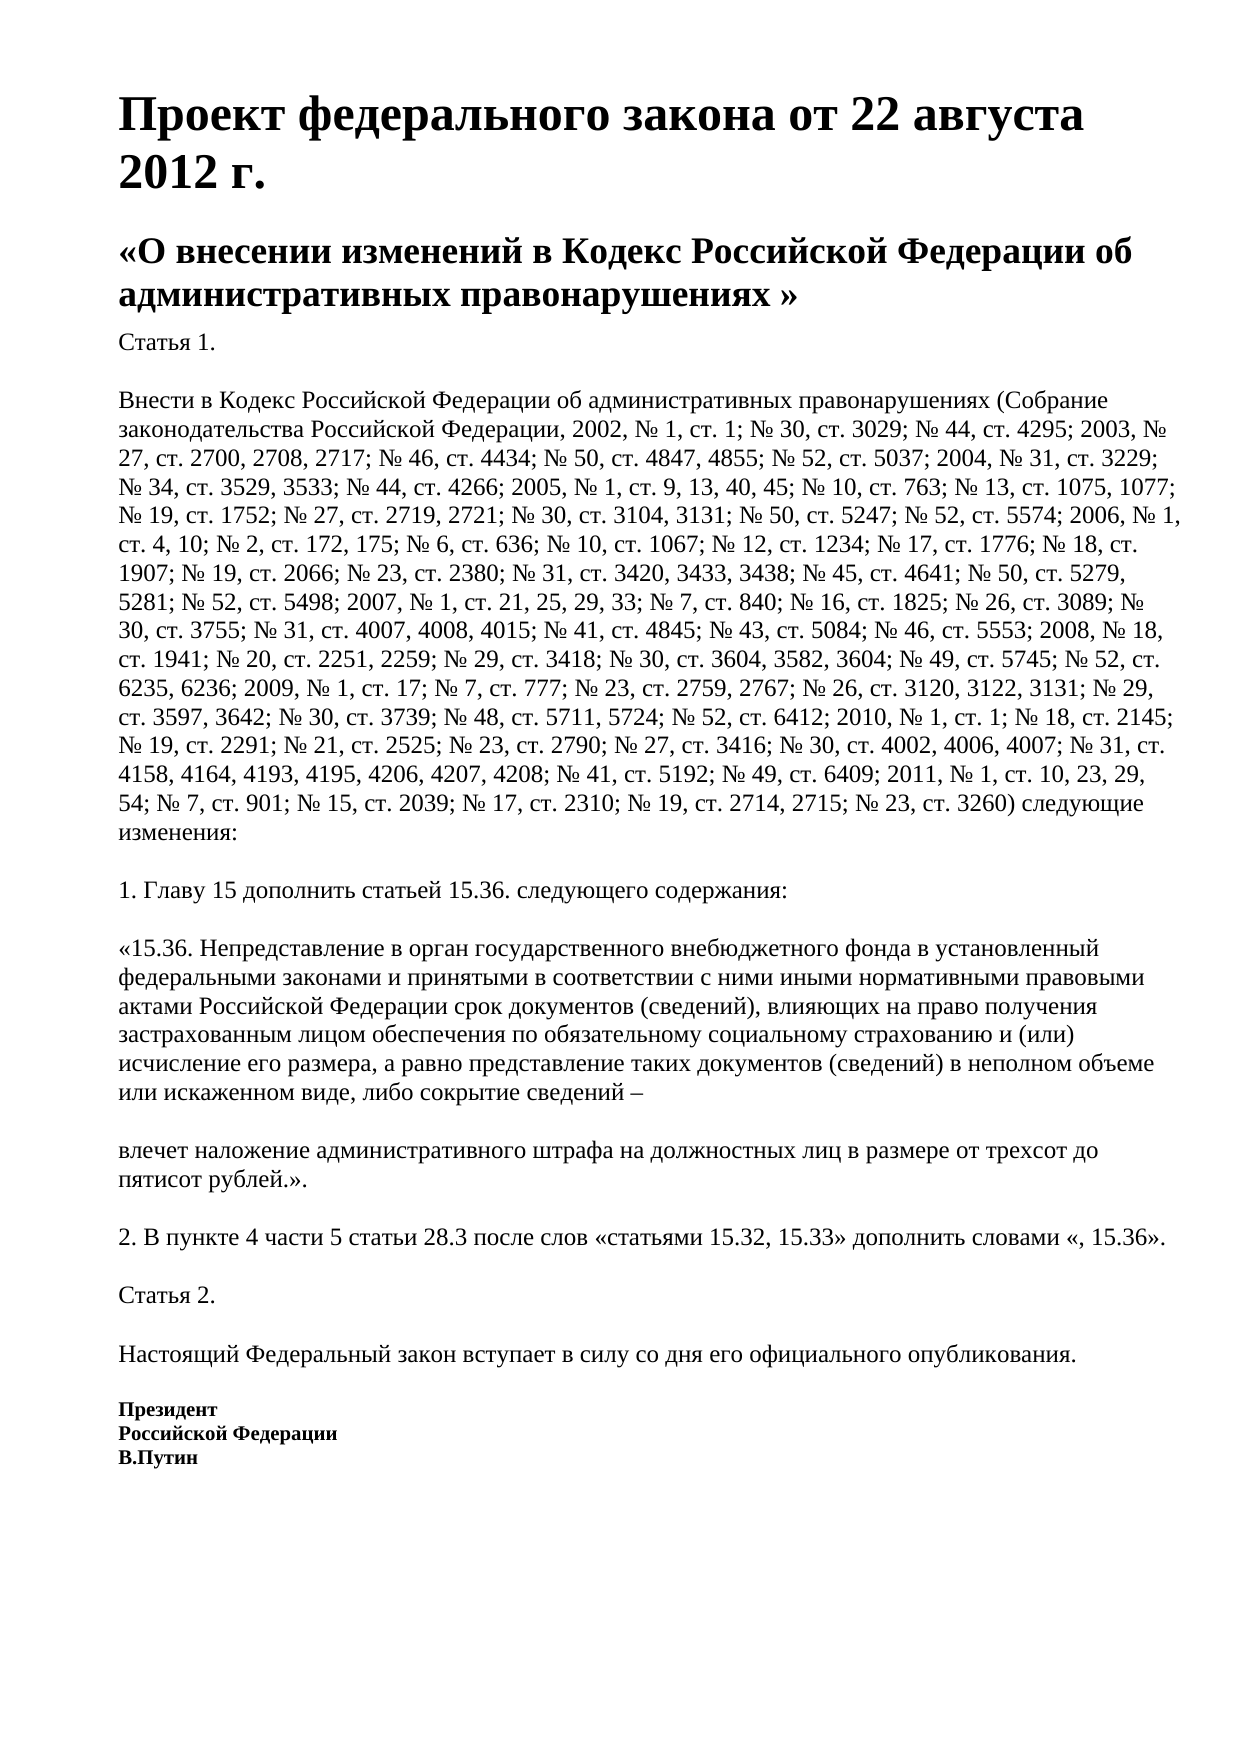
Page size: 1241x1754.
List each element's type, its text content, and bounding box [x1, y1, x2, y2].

subtitle «О внесении изменений в Кодекс Российской Федерации об административных правонарушениях » [118, 228, 1181, 315]
subtitle Проект федерального закона от 22 августа 2012 г. [118, 84, 1181, 199]
text Статья 2. [118, 1280, 1181, 1309]
text Настоящий Федеральный закон вступает в силу со дня его официального опубликования. [118, 1339, 1181, 1367]
text Внести в Кодекс Российской Федерации об административных правонарушениях (Собрание законодательства Российской Федерации, 2002, № 1, ст. 1; № 30, ст. 3029; № 44, ст. 4295; 2003, № 27, ст. 2700, 2708, 2717; № 46, ст. 4434; № 50, ст. 4847, 4855; № 52, ст. 5037; 2004, № 31, ст. 3229; № 34, ст. 3529, 3533; № 44, ст. 4266; 2005, № 1, ст. 9, 13, 40, 45; № 10, ст. 763; № 13, ст. 1075, 1077; № 19, ст. 1752; № 27, ст. 2719, 2721; № 30, ст. 3104, 3131; № 50, ст. 5247; № 52, ст. 5574; 2006, № 1, ст. 4, 10; № 2, ст. 172, 175; № 6, ст. 636; № 10, ст. 1067; № 12, ст. 1234; № 17, ст. 1776; № 18, ст. 1907; № 19, ст. 2066; № 23, ст. 2380; № 31, ст. 3420, 3433, 3438; № 45, ст. 4641; № 50, ст. 5279, 5281; № 52, ст. 5498; 2007, № 1, ст. 21, 25, 29, 33; № 7, ст. 840; № 16, ст. 1825; № 26, ст. 3089; № 30, ст. 3755; № 31, ст. 4007, 4008, 4015; № 41, ст. 4845; № 43, ст. 5084; № 46, ст. 5553; 2008, № 18, ст. 1941; № 20, ст. 2251, 2259; № 29, ст. 3418; № 30, ст. 3604, 3582, 3604; № 49, ст. 5745; № 52, ст. 6235, 6236; 2009, № 1, ст. 17; № 7, ст. 777; № 23, ст. 2759, 2767; № 26, ст. 3120, 3122, 3131; № 29, ст. 3597, 3642; № 30, ст. 3739; № 48, ст. 5711, 5724; № 52, ст. 6412; 2010, № 1, ст. 1; № 18, ст. 2145; № 19, ст. 2291; № 21, ст. 2525; № 23, ст. 2790; № 27, ст. 3416; № 30, ст. 4002, 4006, 4007; № 31, ст. 4158, 4164, 4193, 4195, 4206, 4207, 4208; № 41, ст. 5192; № 49, ст. 6409; 2011, № 1, ст. 10, 23, 29, 54; № 7, ст. 901; № 15, ст. 2039; № 17, ст. 2310; № 19, ст. 2714, 2715; № 23, ст. 3260) следующие изменения: [118, 386, 1181, 846]
text 2. В пункте 4 части 5 статьи 28.3 после слов «статьями 15.32, 15.33» дополнить словами «, 15.36». [118, 1222, 1181, 1251]
subtitle Президент Российской Федерации В.Путин [118, 1397, 1181, 1469]
text Статья 1. [118, 327, 1181, 356]
text «15.36. Непредставление в орган государственного внебюджетного фонда в установленный федеральными законами и принятыми в соответствии с ними иными нормативными правовыми актами Российской Федерации срок документов (сведений), влияющих на право получения застрахованным лицом обеспечения по обязательному социальному страхованию и (или) исчисление его размера, а равно представление таких документов (сведений) в неполном объеме или искаженном виде, либо сокрытие сведений – [118, 933, 1181, 1106]
text влечет наложение административного штрафа на должностных лиц в размере от трехсот до пятисот рублей.». [118, 1135, 1181, 1193]
text 1. Главу 15 дополнить статьей 15.36. следующего содержания: [118, 875, 1181, 904]
